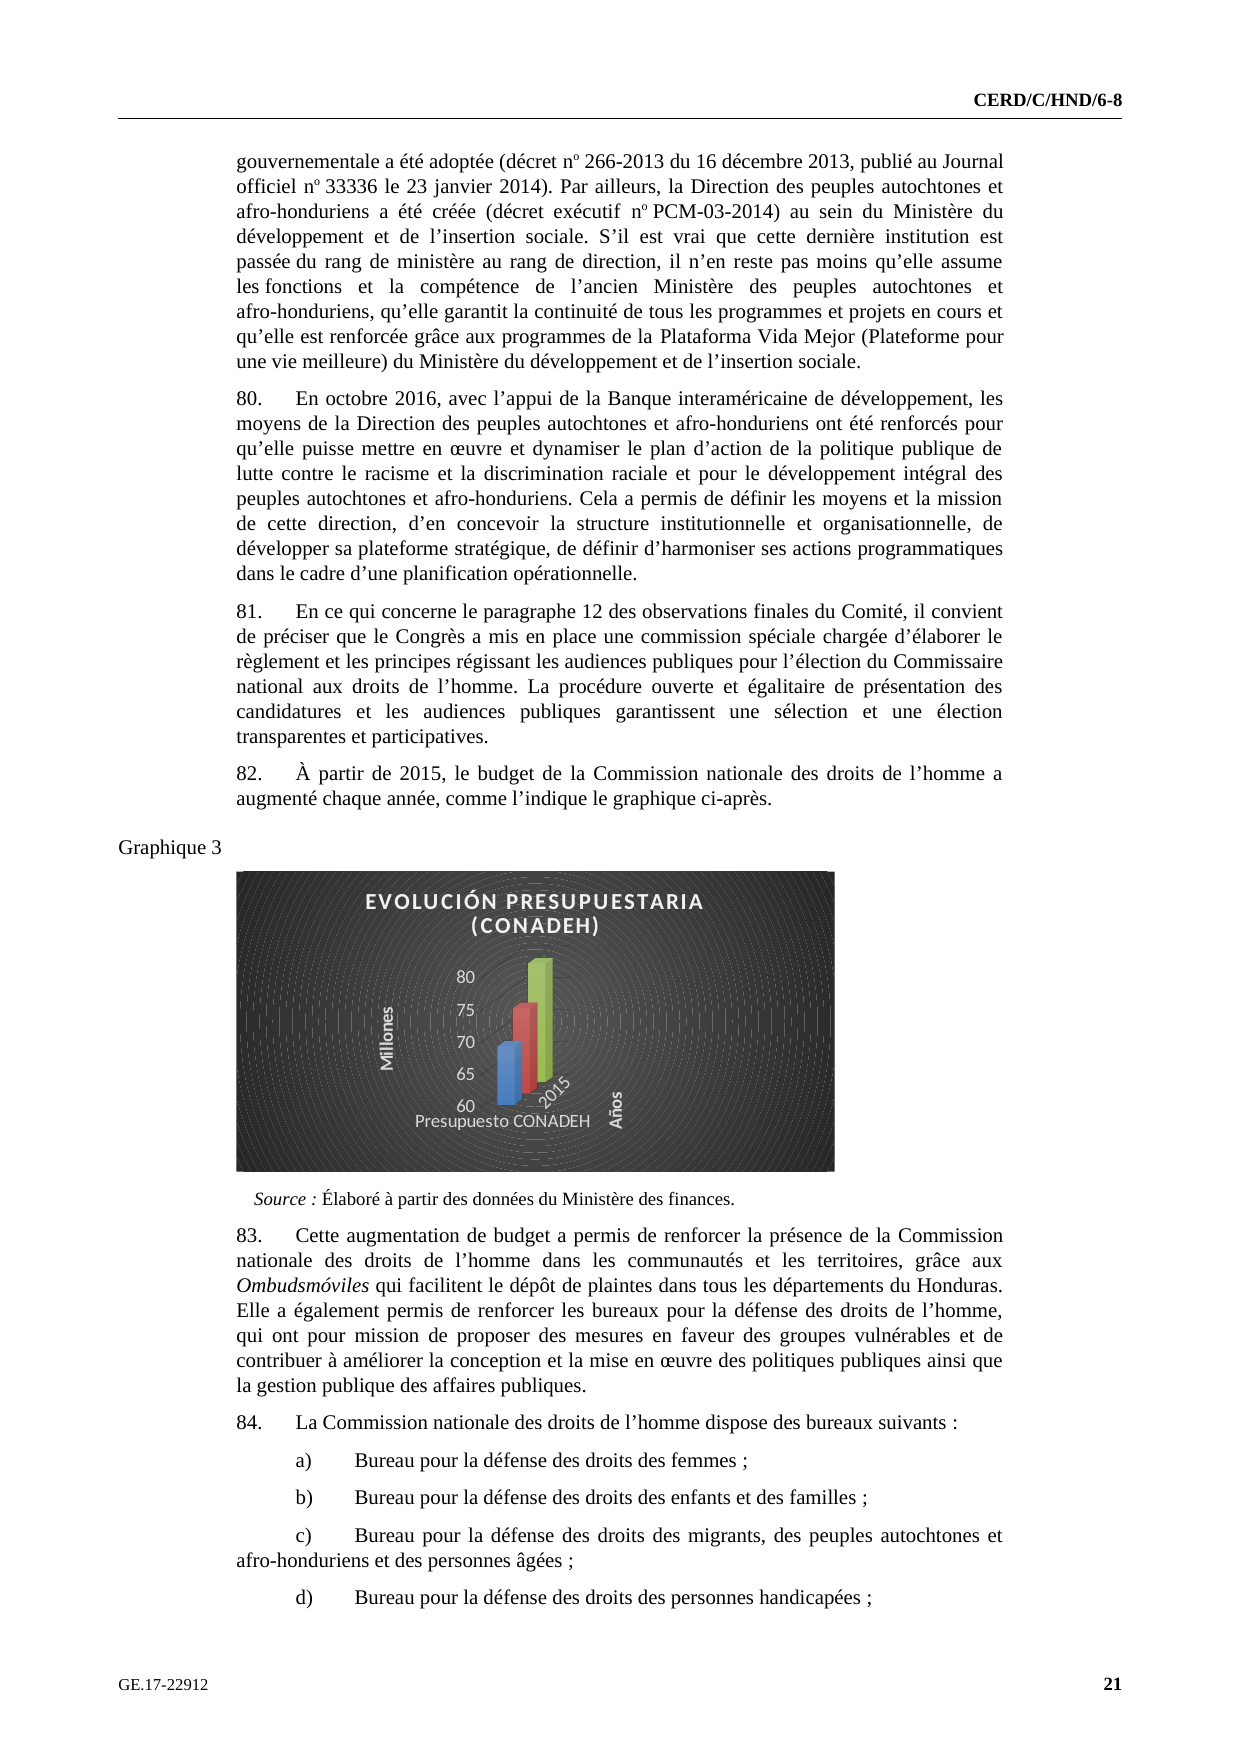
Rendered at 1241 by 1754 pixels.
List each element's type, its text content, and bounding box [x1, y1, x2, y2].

text 82. À partir de 2015, le budget de la Commission nationale des droits de l’homme a augmenté chaque année, comme l’indique le graphique ci-après. [236, 760, 1004, 810]
text c) Bureau pour la défense des droits des migrants, des peuples autochtones et afro-honduriens et des personnes âgées ; [236, 1522, 1004, 1572]
text a) Bureau pour la défense des droits des femmes ; [236, 1447, 1004, 1472]
text 81. En ce qui concerne le paragraphe 12 des observations finales du Comité, il convient de préciser que le Congrès a mis en place une commission spéciale chargée d’élaborer le règlement et les principes régissant les audiences publiques pour l’élection du Commissaire national aux droits de l’homme. La procédure ouverte et égalitaire de présentation des candidatures et les audiences publiques garantissent une sélection et une élection transparentes et participatives. [236, 598, 1004, 748]
text 84. La Commission nationale des droits de l’homme dispose des bureaux suivants : [236, 1409, 1004, 1434]
text d) Bureau pour la défense des droits des personnes handicapées ; [236, 1584, 1004, 1609]
subtitle Graphique 3 [118, 835, 1122, 859]
text 83. Cette augmentation de budget a permis de renforcer la présence de la Commission nationale des droits de l’homme dans les communautés et les territoires, grâce aux Ombudsmóviles qui facilitent le dépôt de plaintes dans tous les départements du Honduras. Elle a également permis de renforcer les bureaux pour la défense des droits de l’homme, qui ont pour mission de proposer des mesures en faveur des groupes vulnérables et de contribuer à améliorer la conception et la mise en œuvre des politiques publiques ainsi que la gestion publique des affaires publiques. [236, 1222, 1004, 1397]
text 80. En octobre 2016, avec l’appui de la Banque interaméricaine de développement, les moyens de la Direction des peuples autochtones et afro-honduriens ont été renforcés pour qu’elle puisse mettre en œuvre et dynamiser le plan d’action de la politique publique de lutte contre le racisme et la discrimination raciale et pour le développement intégral des peuples autochtones et afro-honduriens. Cela a permis de définir les moyens et la mission de cette direction, d’en concevoir la structure institutionnelle et organisationnelle, de développer sa plateforme stratégique, de définir d’harmoniser ses actions programmatiques dans le cadre d’une planification opérationnelle. [236, 385, 1004, 585]
text b) Bureau pour la défense des droits des enfants et des familles ; [236, 1484, 1004, 1509]
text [236, 148, 1004, 373]
text Source : Élaboré à partir des données du Ministère des finances. [236, 1184, 1004, 1209]
